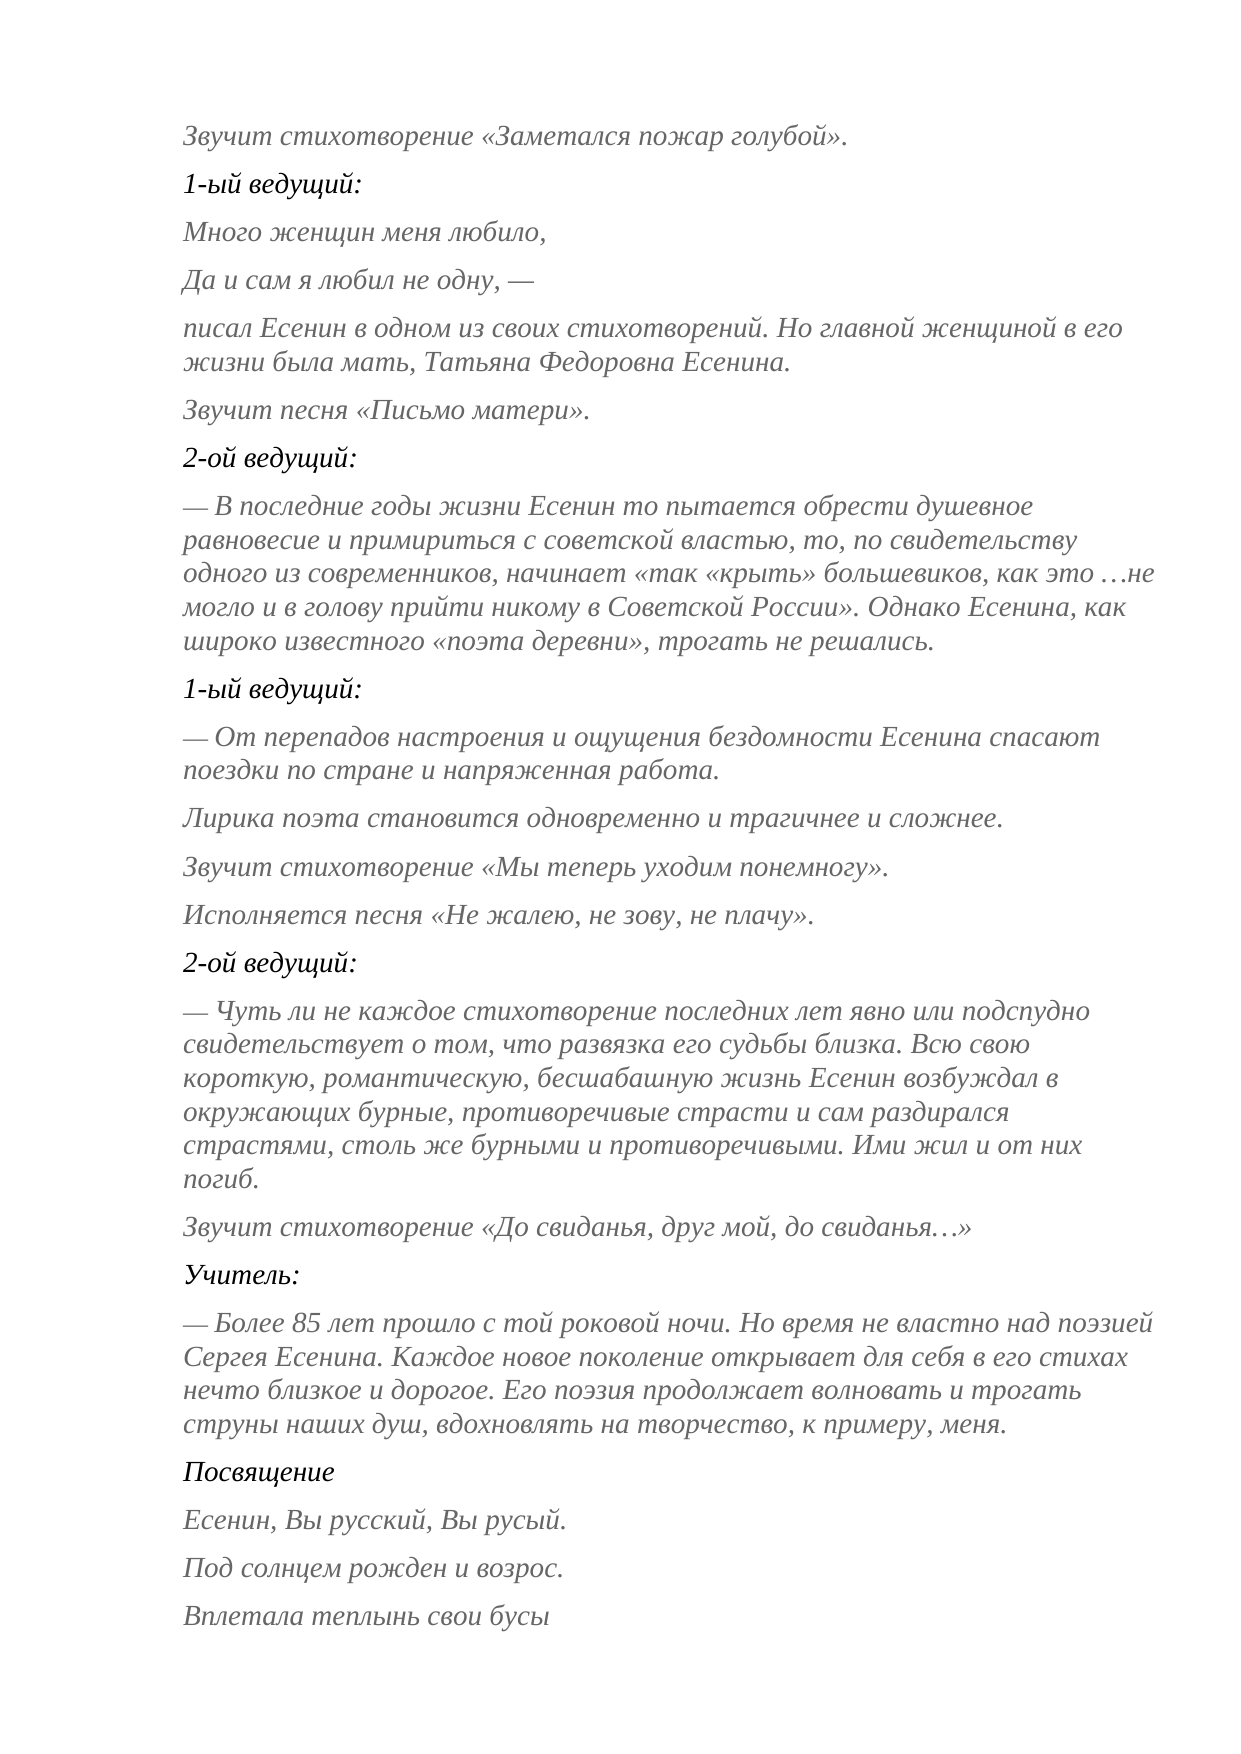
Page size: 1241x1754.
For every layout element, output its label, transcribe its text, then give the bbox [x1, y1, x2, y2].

text Учитель: [183, 1257, 1162, 1291]
text Есенин, Вы русский, Вы русый. [183, 1502, 1162, 1536]
text Звучит песня «Письмо матери». [183, 392, 1162, 426]
text Звучит стихотворение «Мы теперь уходим понемногу». [183, 849, 1162, 882]
text Лирика поэта становится одновременно и трагичнее и сложнее. [183, 801, 1162, 834]
text 2-ой ведущий: [183, 440, 1162, 474]
text Под солнцем рожден и возрос. [183, 1550, 1162, 1584]
text Исполняется песня «Не жалею, не зову, не плачу». [183, 897, 1162, 930]
text Звучит стихотворение «Заметался пожар голубой». [183, 118, 1162, 152]
text 1-ый ведущий: [183, 671, 1162, 704]
text Много женщин меня любило, [183, 214, 1162, 248]
text — В последние годы жизни Есенин то пытается обрести душевное равновесие и примириться с советской властью, то, по свидетельству одного из современников, начинает «так «крыть» большевиков, как это …не могло и в голову прийти никому в Советской России». Однако Есенина, как широко известного «поэта деревни», трогать не решались. [183, 488, 1162, 656]
text — Чуть ли не каждое стихотворение последних лет явно или подспудно свидетельствует о том, что развязка его судьбы близка. Всю свою короткую, романтическую, бесшабашную жизнь Есенин возбуждал в окружающих бурные, противоречивые страсти и сам раздирался страстями, столь же бурными и противоречивыми. Ими жил и от них погиб. [183, 993, 1162, 1194]
text — Более 85 лет прошло с той роковой ночи. Но время не властно над поэзией Сергея Есенина. Каждое новое поколение открывает для себя в его стихах нечто близкое и дорогое. Его поэзия продолжает волновать и трогать струны наших душ, вдохновлять на творчество, к примеру, меня. [183, 1305, 1162, 1439]
text писал Есенин в одном из своих стихотворений. Но главной женщиной в его жизни была мать, Татьяна Федоровна Есенина. [183, 311, 1162, 378]
text Посвящение [183, 1454, 1162, 1487]
text Да и сам я любил не одну, — [183, 262, 1162, 296]
text Звучит стихотворение «До свиданья, друг мой, до свиданья…» [183, 1209, 1162, 1242]
text 1-ый ведущий: [183, 166, 1162, 200]
text 2-ой ведущий: [183, 945, 1162, 978]
text Вплетала теплынь свои бусы [183, 1598, 1162, 1632]
text — От перепадов настроения и ощущения бездомности Есенина спасают поездки по стране и напряженная работа. [183, 719, 1162, 786]
